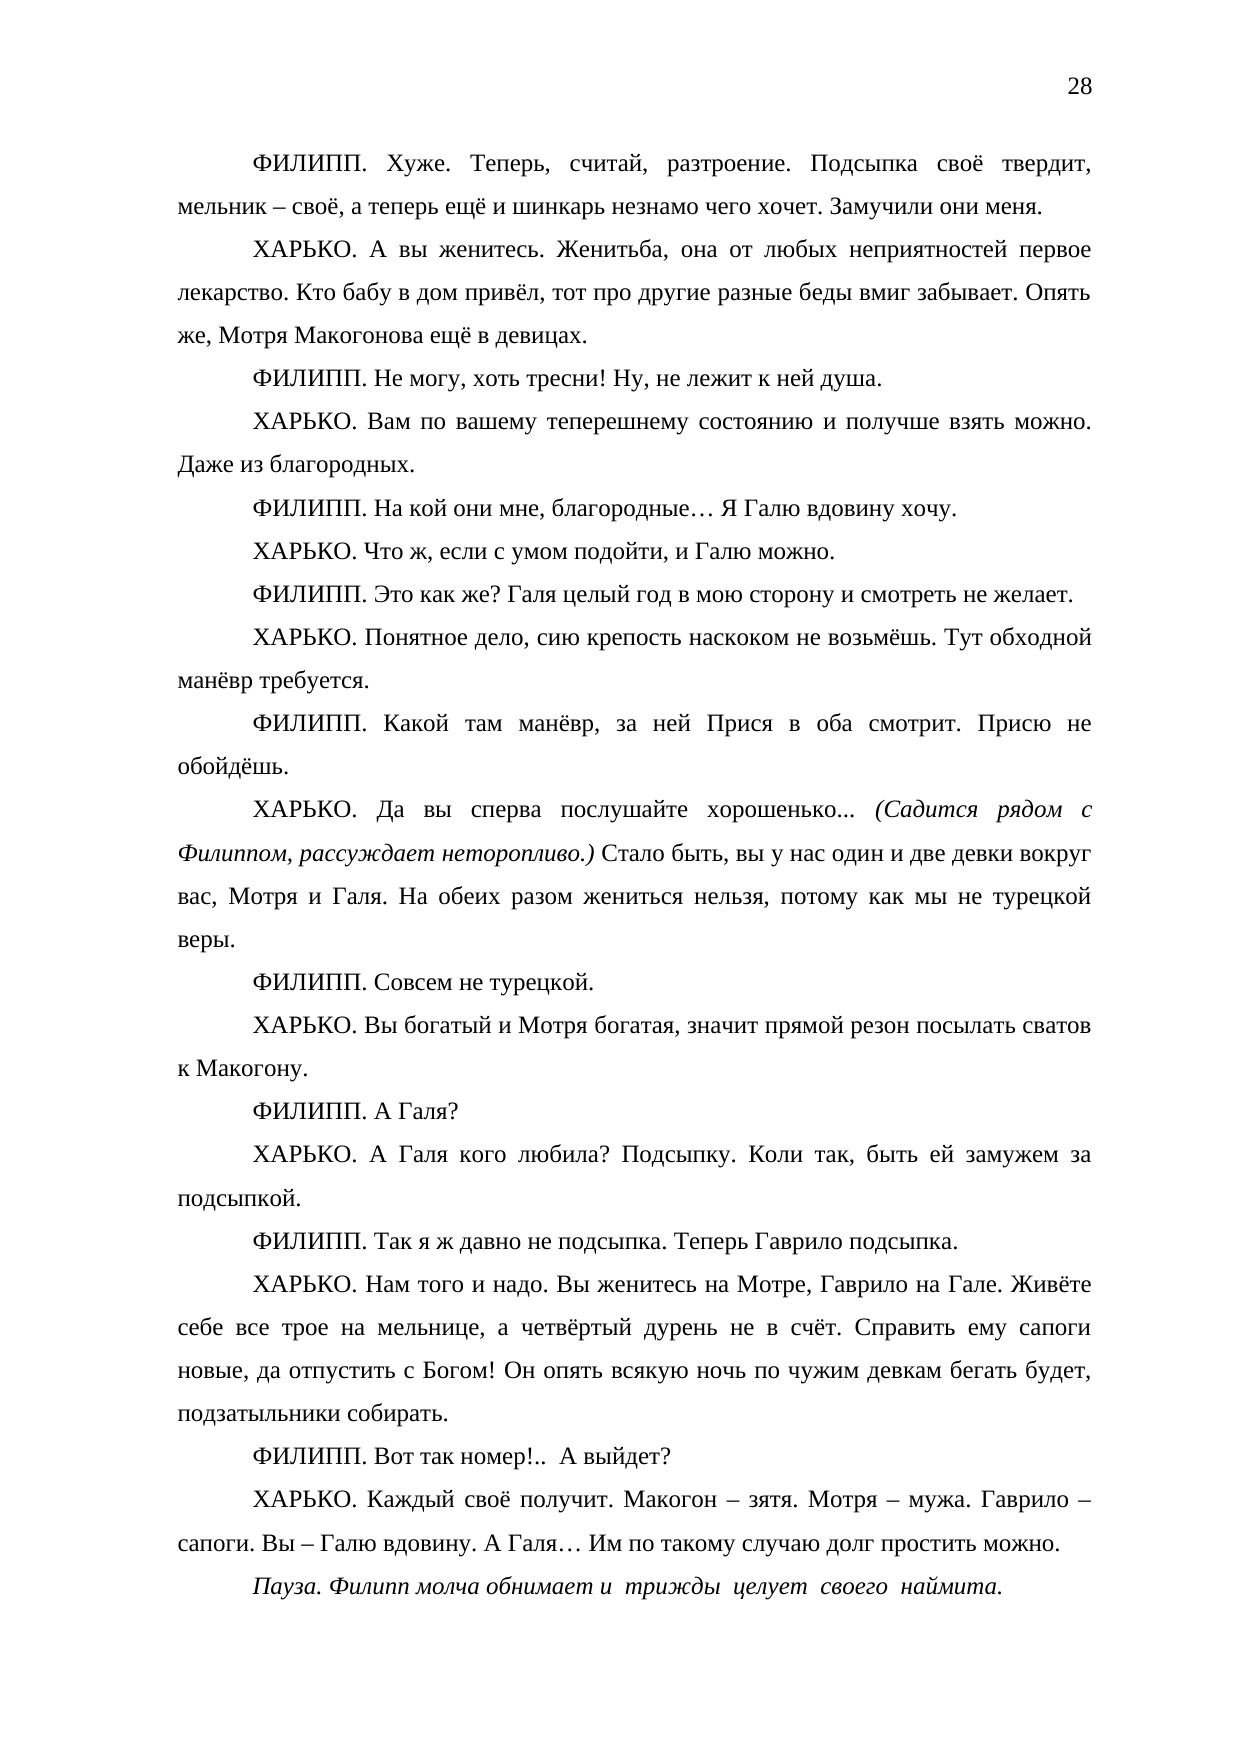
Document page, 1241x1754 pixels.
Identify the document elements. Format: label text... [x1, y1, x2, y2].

text ХАРЬКО. Что ж, если с умом подойти, и Галю можно. [177, 536, 1092, 564]
text ХАРЬКО. А Галя кого любила? Подсыпку. Коли так, быть ей замужем за подсыпкой. [177, 1139, 1092, 1211]
text ФИЛИПП. Вот так номер!.. А выйдет? [177, 1441, 1092, 1470]
text ФИЛИПП. На кой они мне, благородные… Я Галю вдовину хочу. [177, 493, 1092, 521]
text ФИЛИПП. Совсем не турецкой. [177, 967, 1092, 996]
text ХАРЬКО. Каждый своё получит. Макогон – зятя. Мотря – мужа. Гаврило – сапоги. Вы – Галю вдовину. А Галя… Им по такому случаю долг простить можно. [177, 1484, 1092, 1556]
text ХАРЬКО. Вам по вашему теперешнему состоянию и получше взять можно. Даже из благородных. [177, 406, 1092, 478]
text ФИЛИПП. Так я ж давно не подсыпка. Теперь Гаврило подсыпка. [177, 1226, 1092, 1254]
text ФИЛИПП. Это как же? Галя целый год в мою сторону и смотреть не желает. [177, 579, 1092, 608]
text Пауза. Филипп молча обнимает и трижды целует своего наймита. [177, 1571, 1092, 1599]
text ФИЛИПП. Какой там манёвр, за ней Прися в оба смотрит. Присю не обойдёшь. [177, 708, 1092, 780]
text ХАРЬКО. Да вы сперва послушайте хорошенько... (Садится рядом с Филиппом, рассуждает неторопливо.) Стало быть, вы у нас один и две девки вокруг вас, Мотря и Галя. На обеих разом жениться нельзя, потому как мы не турецкой веры. [177, 794, 1092, 953]
text ХАРЬКО. Понятное дело, сию крепость наскоком не возьмёшь. Тут обходной манёвр требуется. [177, 622, 1092, 694]
text ХАРЬКО. А вы женитесь. Женитьба, она от любых неприятностей первое лекарство. Кто бабу в дом привёл, тот про другие разные беды вмиг забывает. Опять же, Мотря Макогонова ещё в девицах. [177, 234, 1092, 349]
text ХАРЬКО. Вы богатый и Мотря богатая, значит прямой резон посылать сватов к Макогону. [177, 1010, 1092, 1082]
text ФИЛИПП. Хуже. Теперь, считай, разтроение. Подсыпка своё твердит, мельник – своё, а теперь ещё и шинкарь незнамо чего хочет. Замучили они меня. [177, 148, 1092, 219]
text ФИЛИПП. А Галя? [177, 1096, 1092, 1125]
text ФИЛИПП. Не могу, хоть тресни! Ну, не лежит к ней душа. [177, 363, 1092, 392]
text ХАРЬКО. Нам того и надо. Вы женитесь на Мотре, Гаврило на Гале. Живёте себе все трое на мельнице, а четвёртый дурень не в счёт. Справить ему сапоги новые, да отпустить с Богом! Он опять всякую ночь по чужим девкам бегать будет, подзатыльники собирать. [177, 1269, 1092, 1427]
